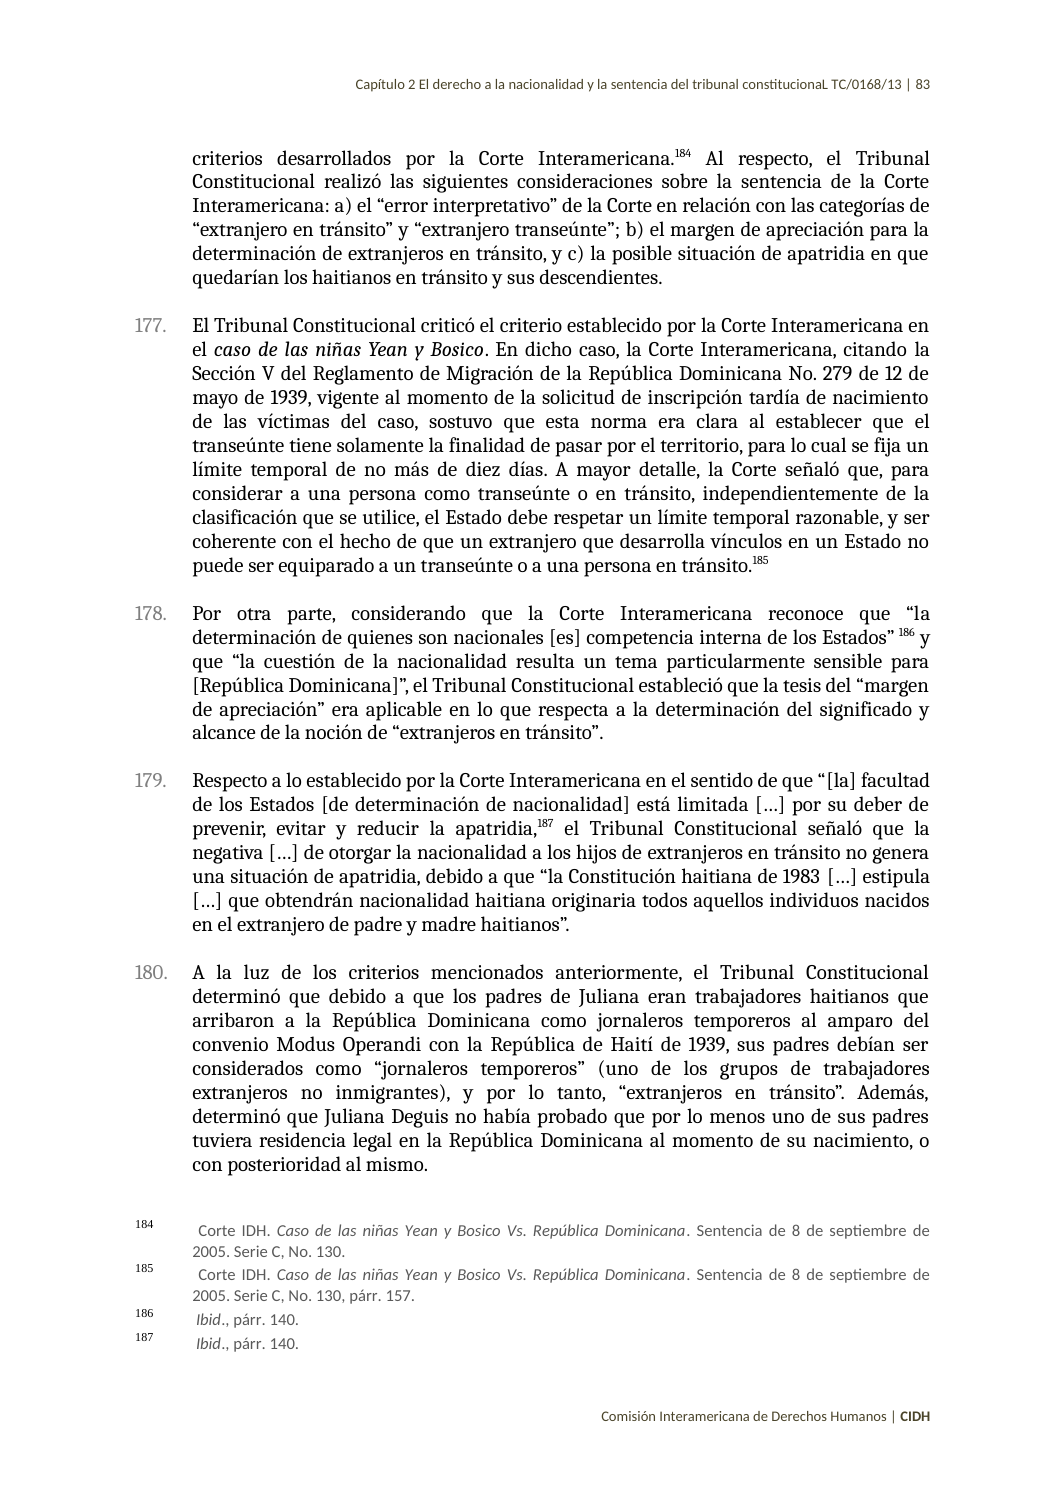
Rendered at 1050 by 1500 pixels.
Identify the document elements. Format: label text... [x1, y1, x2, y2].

list El Tribunal Constitucional criticó el criterio establecido por la Corte Interamericana en el caso de las niñas Yean y Bosico. En dicho caso, la Corte Interamericana, citando la Sección V del Reglamento de Migración de la República Dominicana No. 279 de 12 de mayo de 1939, vigente al momento de la solicitud de inscripción tardía de nacimiento de las víctimas del caso, sostuvo que esta norma era clara al establecer que el transeúnte tiene solamente la finalidad de pasar por el territorio, para lo cual se fija un límite temporal de no más de diez días. A mayor detalle, la Corte señaló que, para considerar a una persona como transeúnte o en tránsito, independientemente de la clasificación que se utilice, el Estado debe respetar un límite temporal razonable, y ser coherente con el hecho de que un extranjero que desarrolla vínculos en un Estado no puede ser equiparado a un transeúnte o a una persona en tránsito. [135, 314, 930, 577]
list A la luz de los criterios mencionados anteriormente, el Tribunal Constitucional determinó que debido a que los padres de Juliana eran trabajadores haitianos que arribaron a la República Dominicana como jornaleros temporeros al amparo del convenio Modus Operandi con la República de Haití de 1939, sus padres debían ser considerados como “jornaleros temporeros” (uno de los grupos de trabajadores extranjeros no inmigrantes), y por lo tanto, “extranjeros en tránsito”. Además, determinó que Juliana Deguis no había probado que por lo menos uno de sus padres tuviera residencia legal en la República Dominicana al momento de su nacimiento, o con posterioridad al mismo. [135, 961, 930, 1176]
list En razón de la relevancia que la interpretación fijada por la Corte Interamericana de Derechos Humanos a partir de la sentencia del Caso de las Niñas Yean y Bosico v. República Dominicana en relación al término extranjero “en tránsito” podría tener para el caso de Juliana Deguis Pierre, el Tribunal Constitucional también se refirió a los criterios desarrollados por la Corte Interamericana. Al respecto, el Tribunal Constitucional realizó las siguientes consideraciones sobre la sentencia de la Corte Interamericana: a) el “error interpretativo” de la Corte en relación con las categorías de “extranjero en tránsito” y “extranjero transeúnte”; b) el margen de apreciación para la determinación de extranjeros en tránsito, y c) la posible situación de apatridia en que quedarían los haitianos en tránsito y sus descendientes. [135, 146, 930, 290]
list Respecto a lo establecido por la Corte Interamericana en el sentido de que “[la] facultad de los Estados [de determinación de nacionalidad] está limitada […] por su deber de prevenir, evitar y reducir la apatridia, el Tribunal Constitucional señaló que la negativa […] de otorgar la nacionalidad a los hijos de extranjeros en tránsito no genera una situación de apatridia, debido a que “la Constitución haitiana de 1983 […] estipula […] que obtendrán nacionalidad haitiana originaria todos aquellos individuos nacidos en el extranjero de padre y madre haitianos”. [135, 769, 930, 937]
list Por otra parte, considerando que la Corte Interamericana reconoce que “la determinación de quienes son nacionales [es] competencia interna de los Estados” y que “la cuestión de la nacionalidad resulta un tema particularmente sensible para [República Dominicana]”, el Tribunal Constitucional estableció que la tesis del “margen de apreciación” era aplicable en lo que respecta a la determinación del significado y alcance de la noción de “extranjeros en tránsito”. [135, 601, 930, 745]
